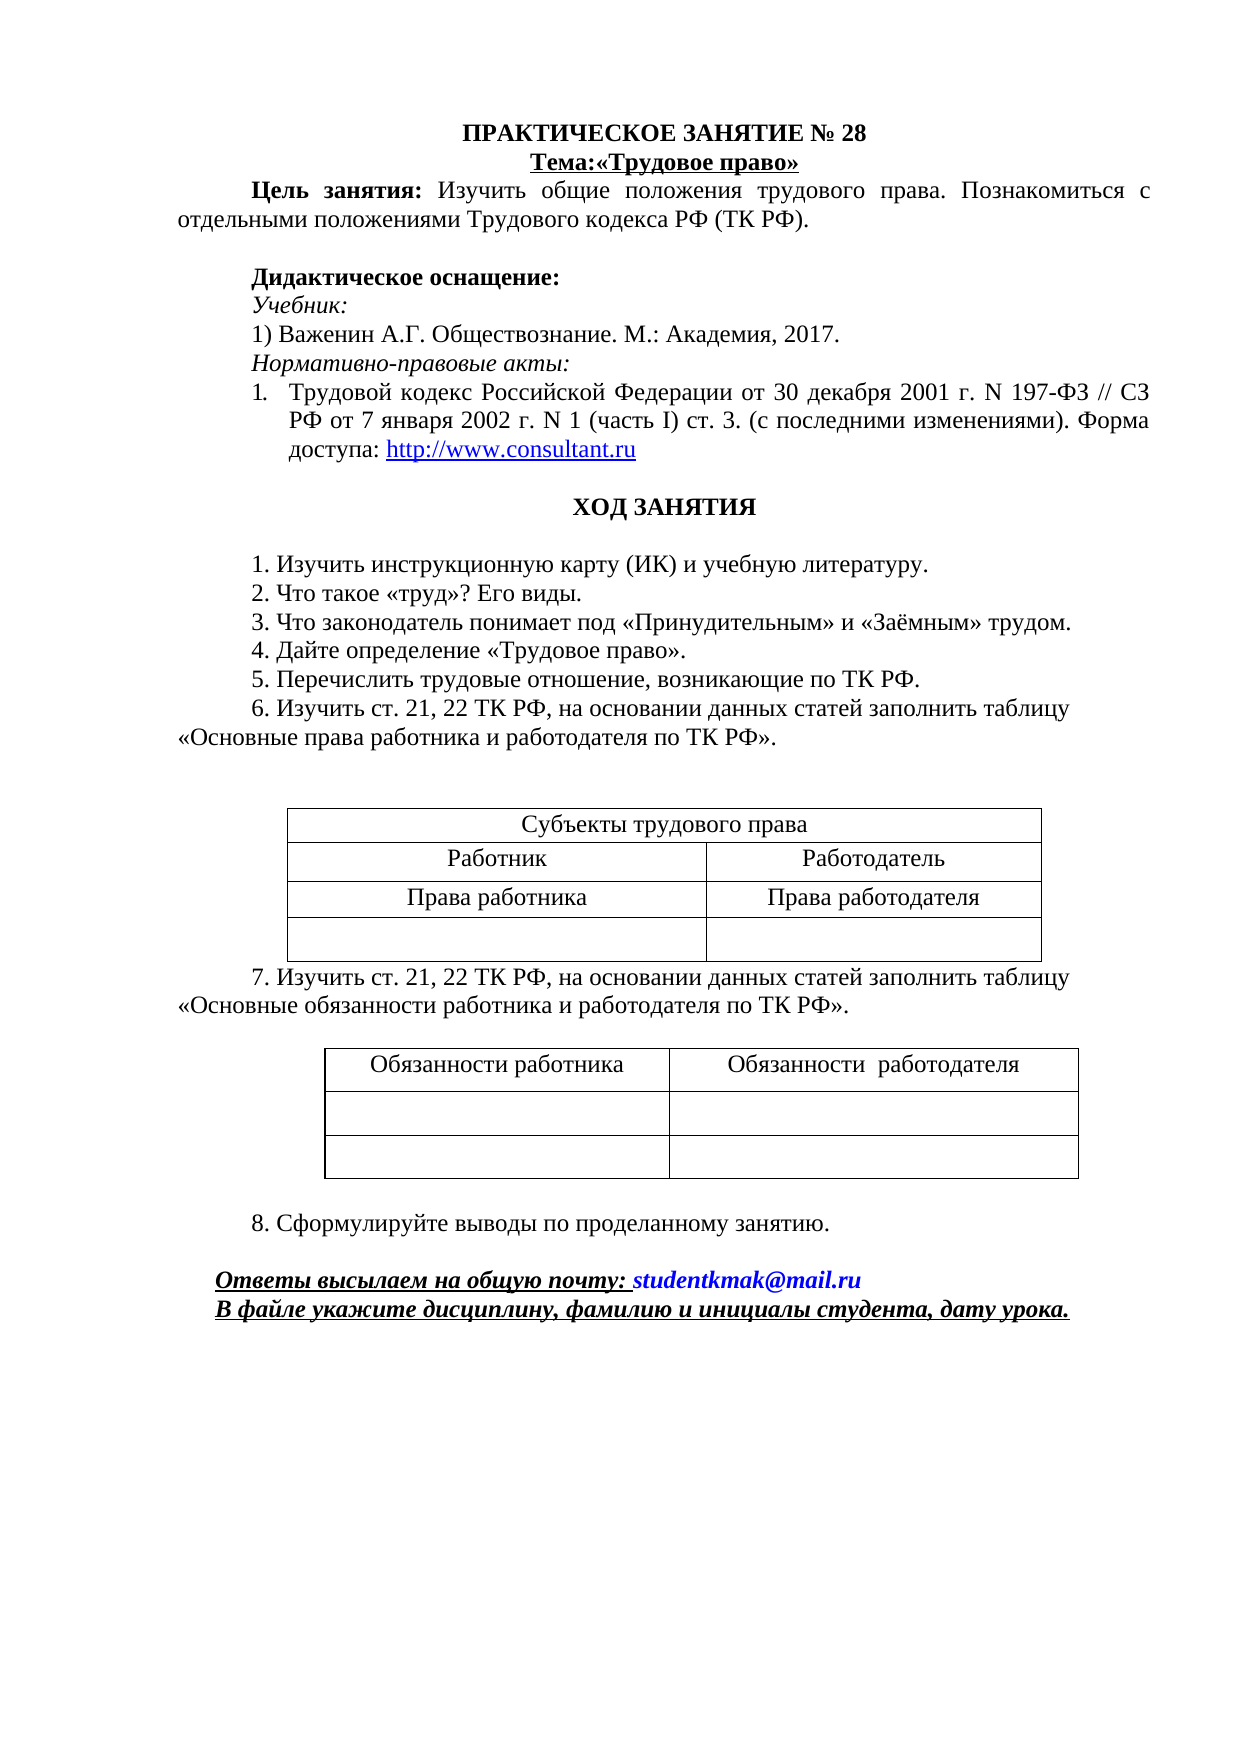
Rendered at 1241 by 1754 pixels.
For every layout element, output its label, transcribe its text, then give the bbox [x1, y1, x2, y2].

text ПРАКТИЧЕСКОЕ ЗАНЯТИЕ № 28 [177, 118, 1152, 147]
table_cell [326, 1092, 669, 1134]
text В файле укажите дисциплину, фамилию и инициалы студента, дату урока. [215, 1294, 1152, 1323]
table_cell [707, 918, 1041, 961]
table_header Обязанности работника [326, 1049, 669, 1091]
text Тема:«Трудовое право» [177, 147, 1152, 176]
text 7. Изучить ст. 21, 22 ТК РФ, на основании данных статей заполнить таблицу «Основные обязанности работника и работодателя по ТК РФ». [177, 962, 1152, 1019]
text 5. Перечислить трудовые отношение, возникающие по ТК РФ. [177, 664, 1152, 693]
text Ответы высылаем на общую почту: studentkmak@mail.ru [215, 1265, 1152, 1294]
table_cell Права работодателя [707, 882, 1041, 917]
table_cell Работодатель [707, 843, 1041, 881]
text 4. Дайте определение «Трудовое право». [177, 636, 1152, 664]
table_cell [670, 1136, 1078, 1178]
text 2. Что такое «труд»? Его виды. [177, 578, 1152, 607]
text Дидактическое оснащение: [177, 262, 1152, 291]
text 3. Что законодатель понимает под «Принудительным» и «Заёмным» трудом. [177, 607, 1152, 636]
table_cell [326, 1136, 669, 1178]
table_cell Права работника [288, 882, 706, 917]
table_cell [670, 1092, 1078, 1134]
text Нормативно-правовые акты: [177, 348, 1152, 377]
table_cell Работник [288, 843, 706, 881]
text Учебник: [177, 291, 1152, 319]
text Цель занятия: Изучить общие положения трудового права. Познакомиться с отдельными положениями Трудового кодекса РФ (ТК РФ). [177, 176, 1152, 233]
table_cell [288, 918, 706, 961]
list Трудовой кодекс Российской Федерации от 30 декабря 2001 г. N 197-ФЗ // СЗ РФ от 7 января 2002 г. N 1 (часть I) ст. 3. (с последними изменениями). Форма доступа: http://www.consultant.ru [251, 377, 1152, 463]
text 8. Сформулируйте выводы по проделанному занятию. [177, 1208, 1152, 1236]
text 6. Изучить ст. 21, 22 ТК РФ, на основании данных статей заполнить таблицу «Основные права работника и работодателя по ТК РФ». [177, 693, 1152, 751]
table_header Обязанности работодателя [670, 1049, 1078, 1091]
text ХОД ЗАНЯТИЯ [177, 492, 1152, 521]
text 1) Важенин А.Г. Обществознание. М.: Академия, 2017. [177, 319, 1152, 348]
text 1. Изучить инструкционную карту (ИК) и учебную литературу. [177, 549, 1152, 578]
table_header Субъекты трудового права [288, 809, 1041, 842]
